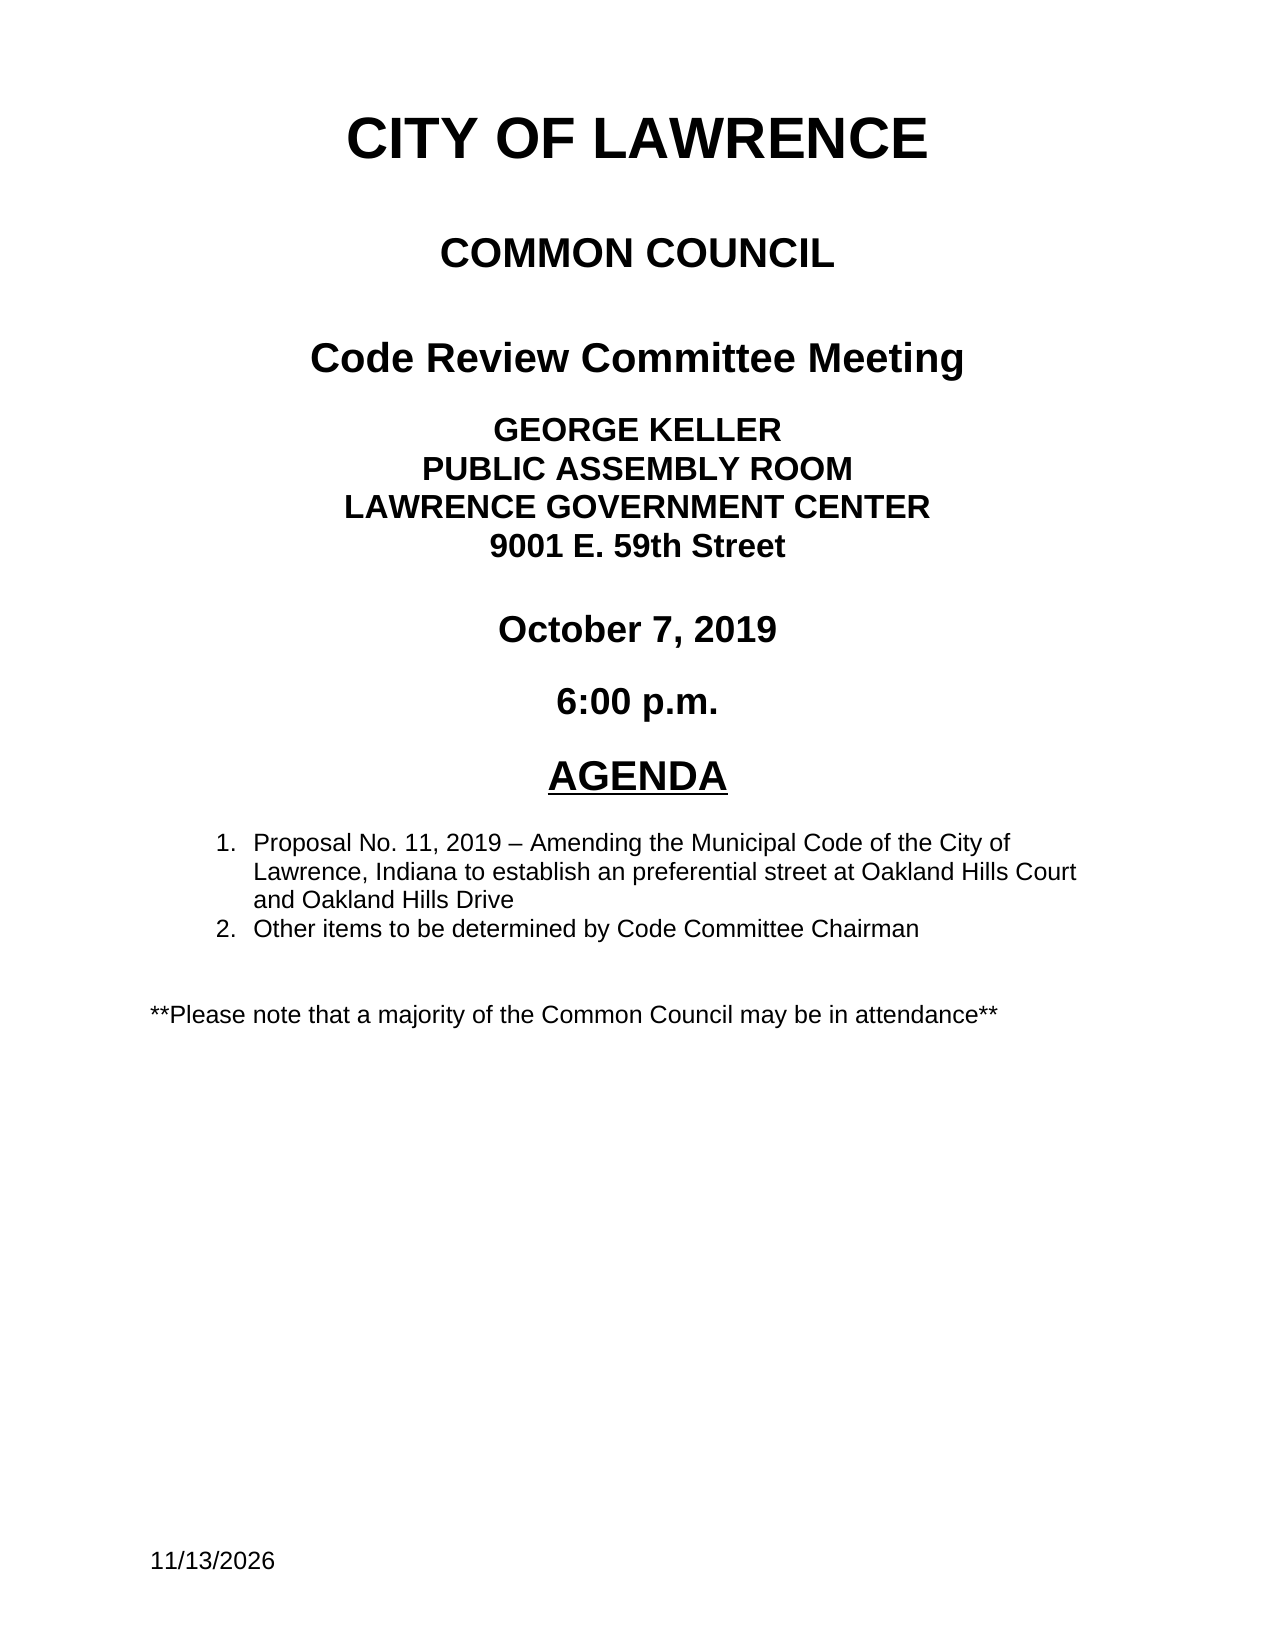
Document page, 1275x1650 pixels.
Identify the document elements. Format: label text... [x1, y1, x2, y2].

subtitle 9001 E. 59th Street [150, 526, 1125, 564]
list Proposal No. 11, 2019 – Amending the Municipal Code of the City of Lawrence, Indiana to establish an preferential street at Oakland Hills Court and Oakland Hills Drive [216, 828, 1125, 914]
subtitle October 7, 2019 [150, 607, 1125, 650]
text **Please note that a majority of the Common Council may be in attendance** [150, 1000, 1125, 1029]
subtitle AGENDA [150, 751, 1125, 799]
subtitle LAWRENCE GOVERNMENT CENTER [150, 487, 1125, 526]
subtitle Code Review Committee Meeting [150, 334, 1125, 382]
list Other items to be determined by Code Committee Chairman [216, 914, 1125, 943]
subtitle 6:00 p.m. [150, 679, 1125, 722]
subtitle COMMON COUNCIL [150, 228, 1125, 276]
subtitle GEORGE KELLER [150, 410, 1125, 449]
subtitle PUBLIC ASSEMBLY ROOM [150, 449, 1125, 487]
subtitle CITY OF LAWRENCE [150, 104, 1125, 171]
